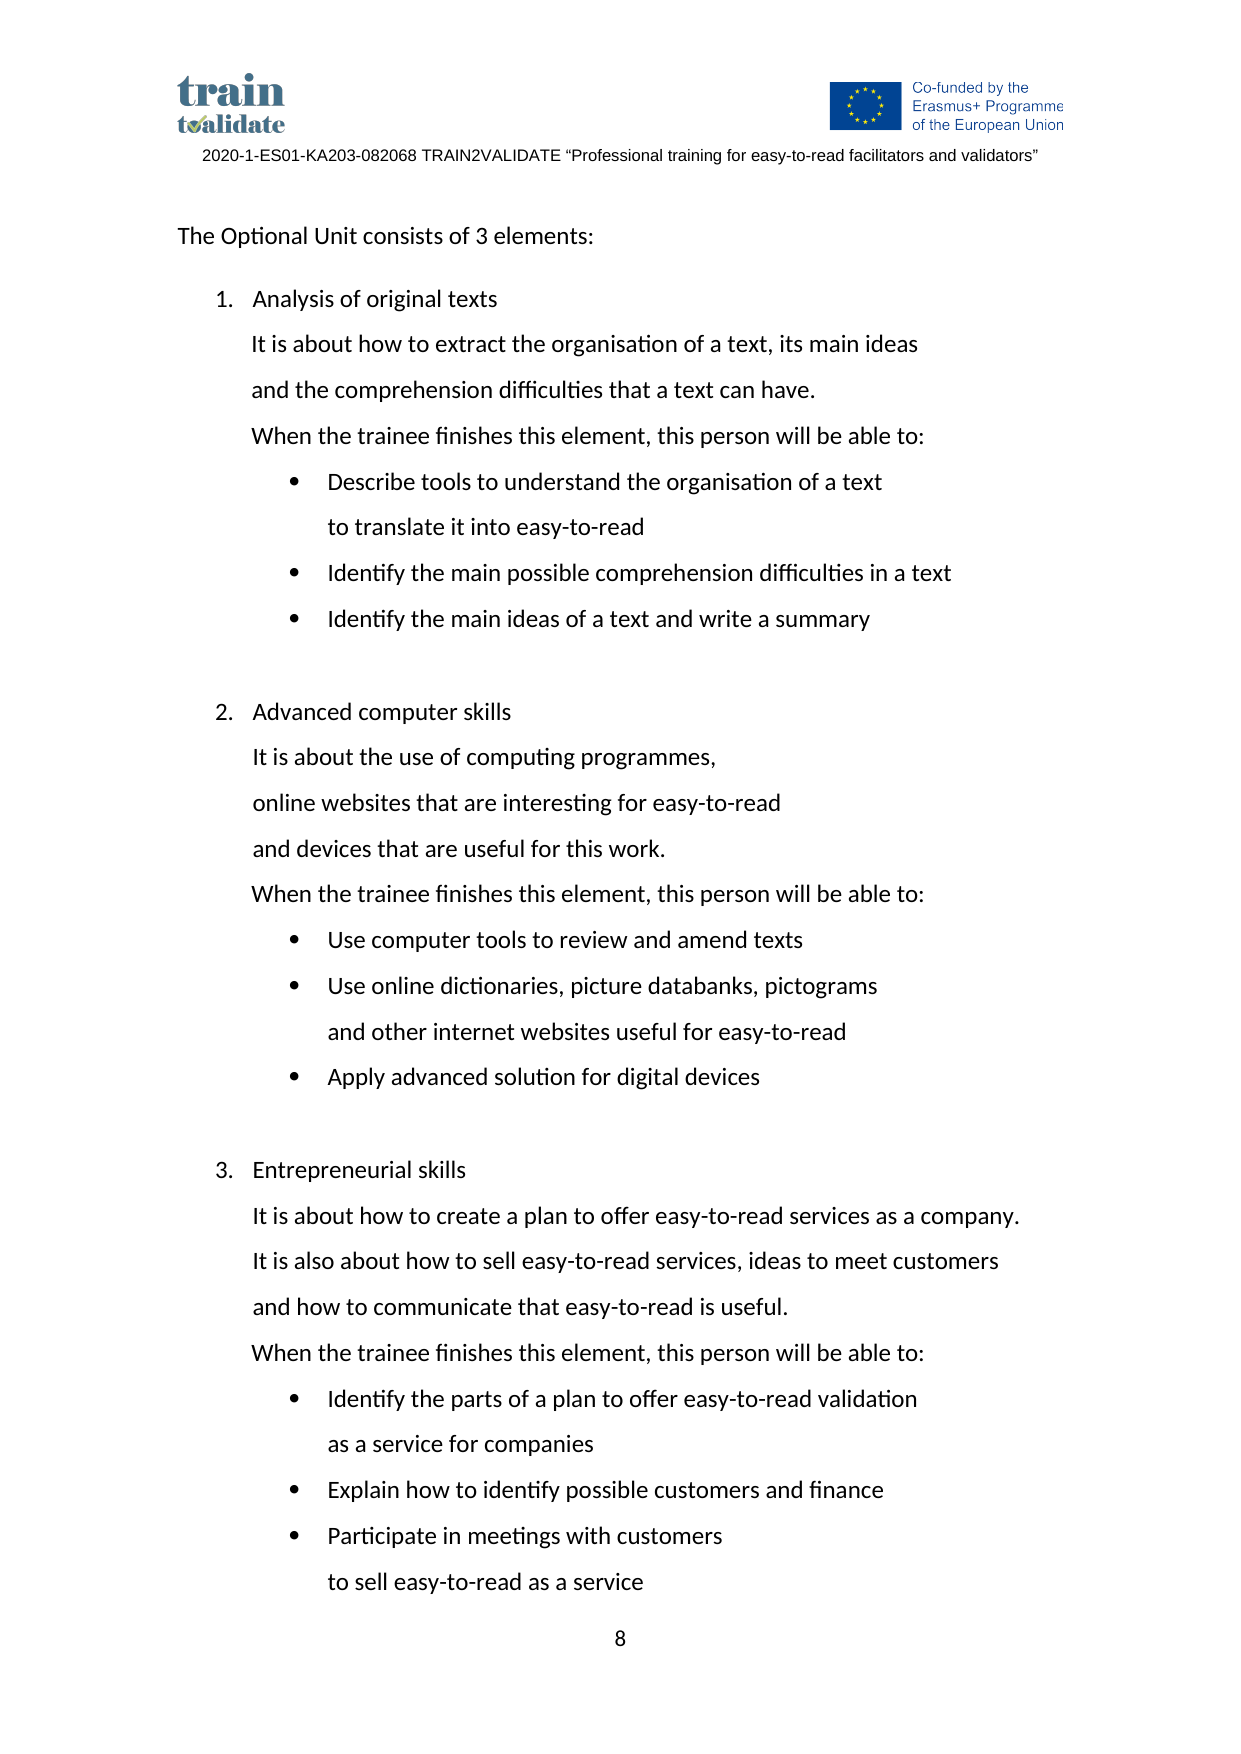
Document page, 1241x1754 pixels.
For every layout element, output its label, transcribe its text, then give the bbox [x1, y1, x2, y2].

list It is about the use of computing programmes, [252, 741, 1063, 772]
text When the trainee finishes this element, this person will be able to: [177, 420, 1063, 451]
list to sell easy-to-read as a service [327, 1566, 1063, 1596]
text and the comprehension difficulties that a text can have. [251, 374, 1063, 405]
picture [829, 82, 1063, 133]
text It is about how to extract the organisation of a text, its main ideas [251, 329, 1063, 359]
list Describe tools to understand the organisation of a text [290, 466, 1063, 496]
picture [177, 73, 285, 133]
list Advanced computer skills [215, 696, 1063, 726]
list Analysis of original texts [215, 283, 1063, 313]
text When the trainee finishes this element, this person will be able to: [177, 1337, 1063, 1367]
text The Optional Unit consists of 3 elements: [177, 221, 1063, 251]
list and how to communicate that easy-to-read is useful. [252, 1291, 1063, 1322]
list Identify the main ideas of a text and write a summary [290, 603, 1063, 633]
list to translate it into easy-to-read [327, 512, 1063, 542]
list Entrepreneurial skills [215, 1154, 1063, 1184]
list and other internet websites useful for easy-to-read [327, 1016, 1063, 1046]
list It is also about how to sell easy-to-read services, ideas to meet customers [252, 1246, 1063, 1276]
list Identify the parts of a plan to offer easy-to-read validation [290, 1383, 1063, 1413]
list It is about how to create a plan to offer easy-to-read services as a company. [252, 1200, 1063, 1230]
list Identify the main possible comprehension difficulties in a text [290, 557, 1063, 588]
text When the trainee finishes this element, this person will be able to: [177, 878, 1063, 909]
list Participate in meetings with customers [290, 1520, 1063, 1550]
list Use computer tools to review and amend texts [290, 924, 1063, 955]
list online websites that are interesting for easy-to-read [252, 787, 1063, 818]
list and devices that are useful for this work. [252, 833, 1063, 863]
list as a service for companies [327, 1428, 1063, 1459]
list Apply advanced solution for digital devices [290, 1061, 1063, 1092]
list Explain how to identify possible customers and finance [290, 1474, 1063, 1505]
list Use online dictionaries, picture databanks, pictograms [290, 970, 1063, 1001]
